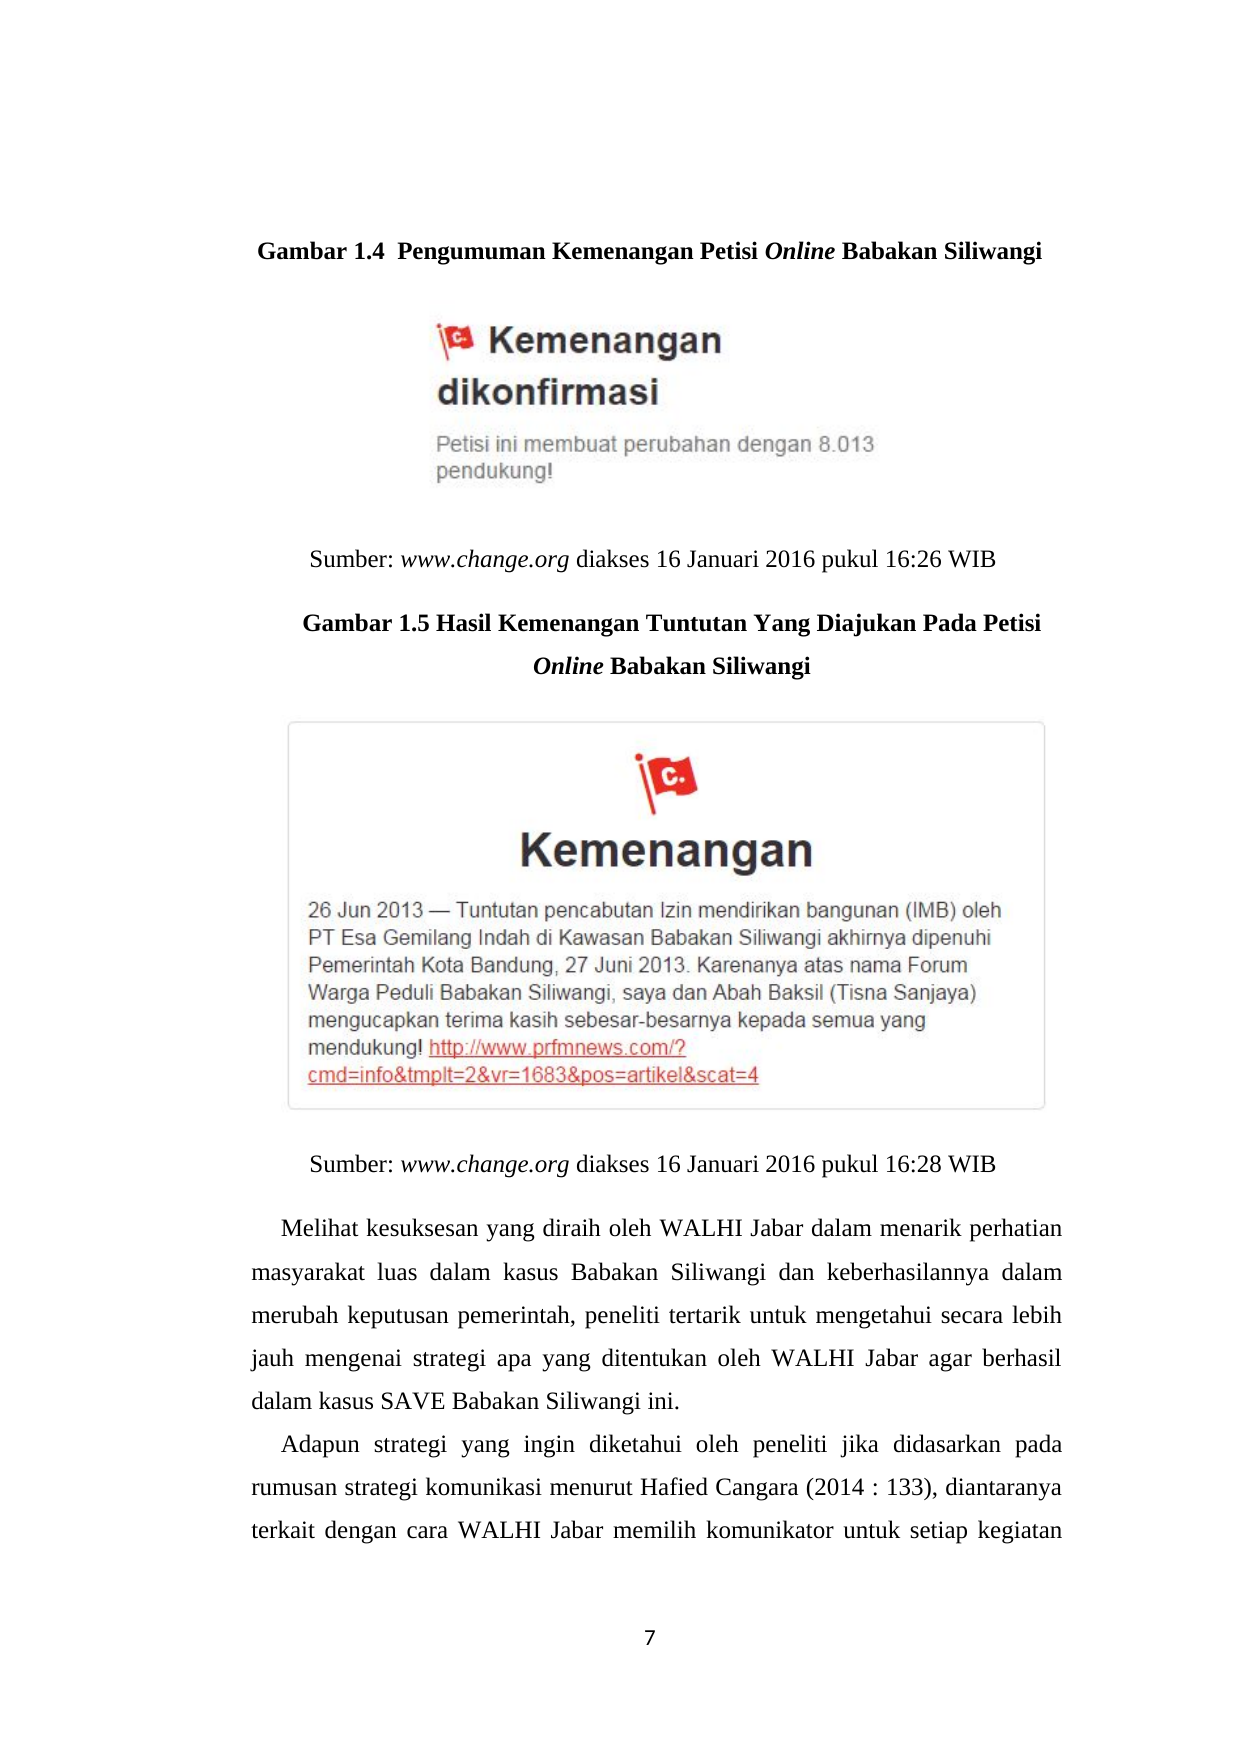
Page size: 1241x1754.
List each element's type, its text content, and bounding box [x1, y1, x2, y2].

picture [280, 715, 1048, 1115]
list Gambar 1.5 Hasil Kemenangan Tuntutan Yang Diajukan Pada Petisi Online Babakan Siliwangi [281, 608, 1063, 680]
list Melihat kesuksesan yang diraih oleh WALHI Jabar dalam menarik perhatian masyarakat luas dalam kasus Babakan Siliwangi dan keberhasilannya dalam merubah keputusan pemerintah, peneliti tertarik untuk mengetahui secara lebih jauh mengenai strategi apa yang ditentukan oleh WALHI Jabar agar berhasil dalam kasus SAVE Babakan Siliwangi ini. [251, 1213, 1063, 1415]
text Sumber: www.change.org diakses 16 Januari 2016 pukul 16:28 WIB [236, 1149, 1063, 1178]
text Gambar 1.4 Pengumuman Kemenangan Petisi Online Babakan Siliwangi [236, 236, 1063, 265]
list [251, 1429, 1063, 1544]
text Sumber: www.change.org diakses 16 Januari 2016 pukul 16:26 WIB [236, 544, 1063, 573]
picture [405, 300, 939, 510]
